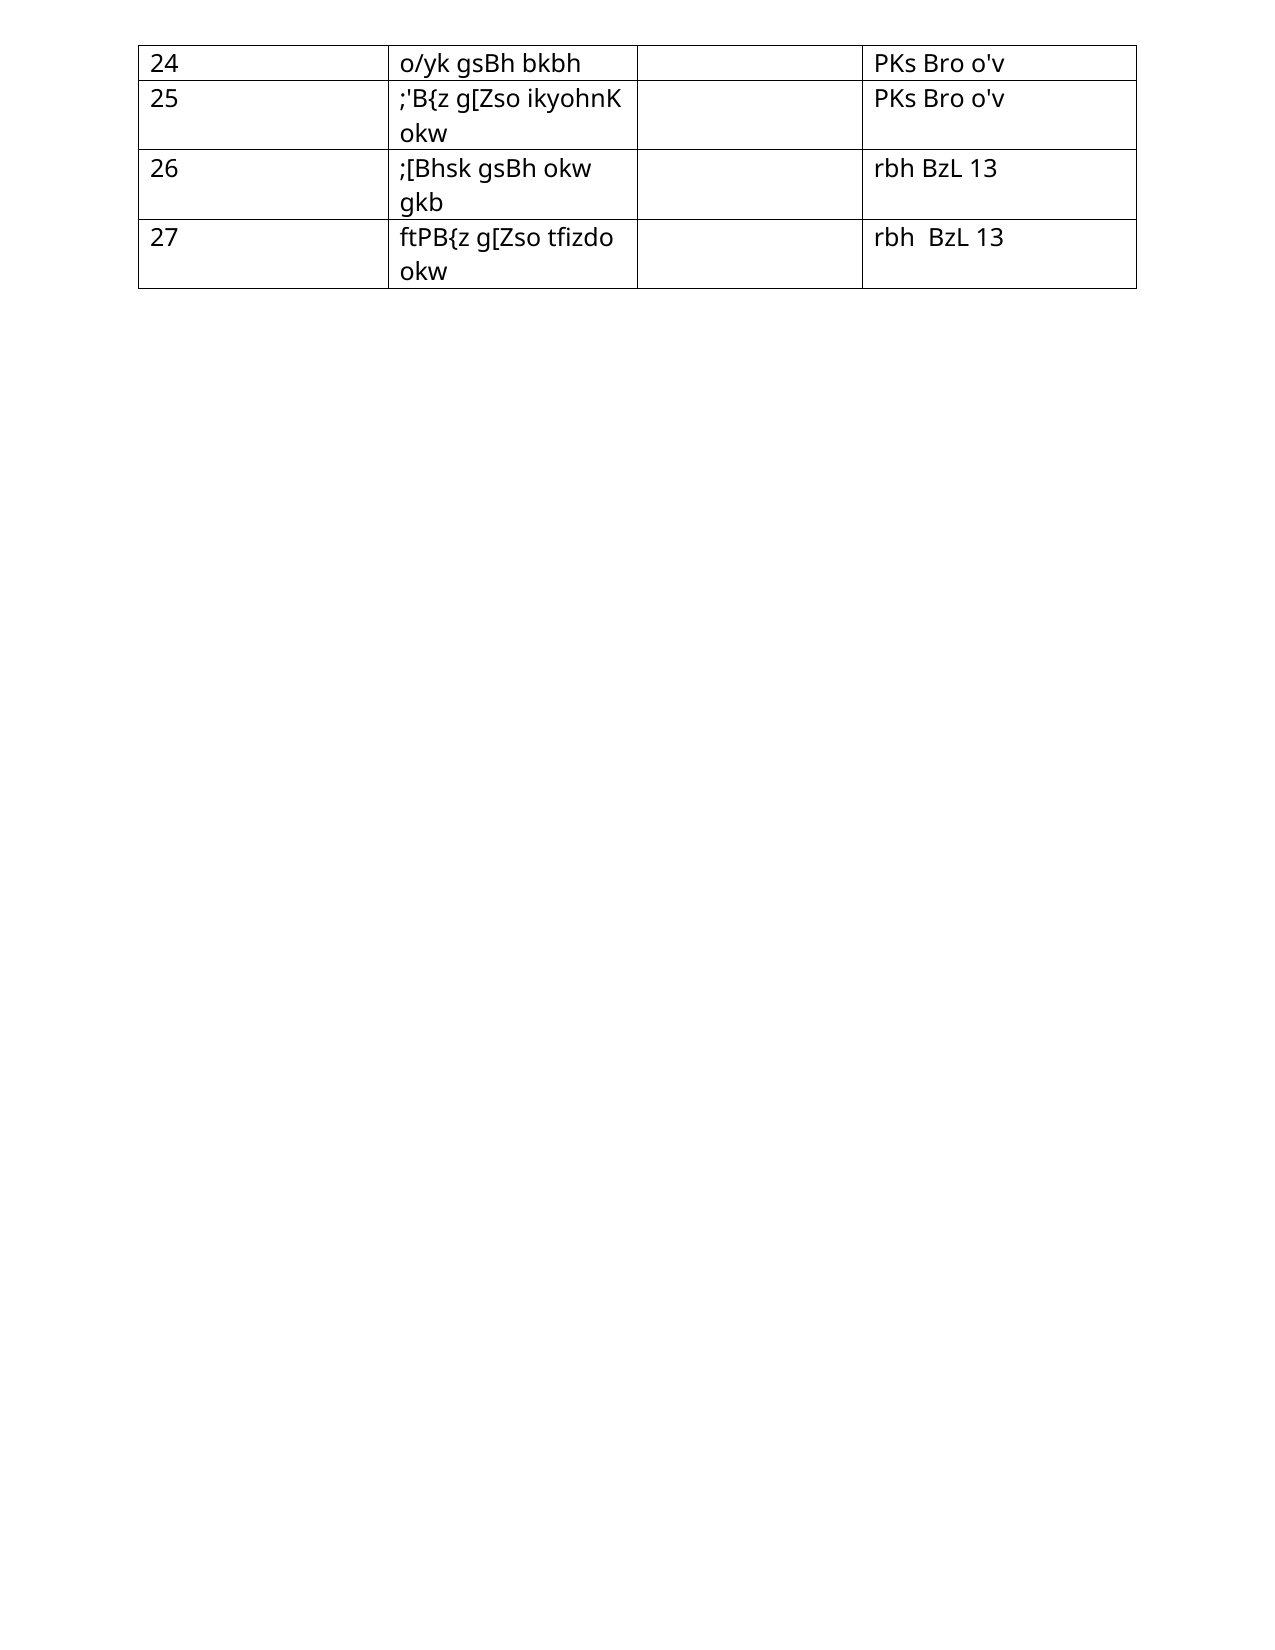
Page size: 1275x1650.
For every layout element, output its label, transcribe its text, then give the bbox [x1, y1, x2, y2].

table_cell PKs Bro o'v [863, 46, 1136, 80]
table_cell PKs Bro o'v [863, 81, 1136, 149]
table_cell 27 [139, 220, 388, 288]
table_cell [638, 220, 862, 288]
table_cell rbh BzL 13 [863, 150, 1136, 218]
table_cell [638, 150, 862, 218]
table_cell [638, 81, 862, 149]
table_cell o/yk gsBh bkbh [389, 46, 637, 80]
table_cell ;'B{z g[Zso ikyohnK okw [389, 81, 637, 149]
table_cell ftPB{z g[Zso tfizdo okw [389, 220, 637, 288]
table_cell [638, 46, 862, 80]
table_cell 26 [139, 150, 388, 218]
table_cell rbh BzL 13 [863, 220, 1136, 288]
table_cell 24 [139, 46, 388, 80]
table_cell 25 [139, 81, 388, 149]
table_cell ;[Bhsk gsBh okw gkb [389, 150, 637, 218]
